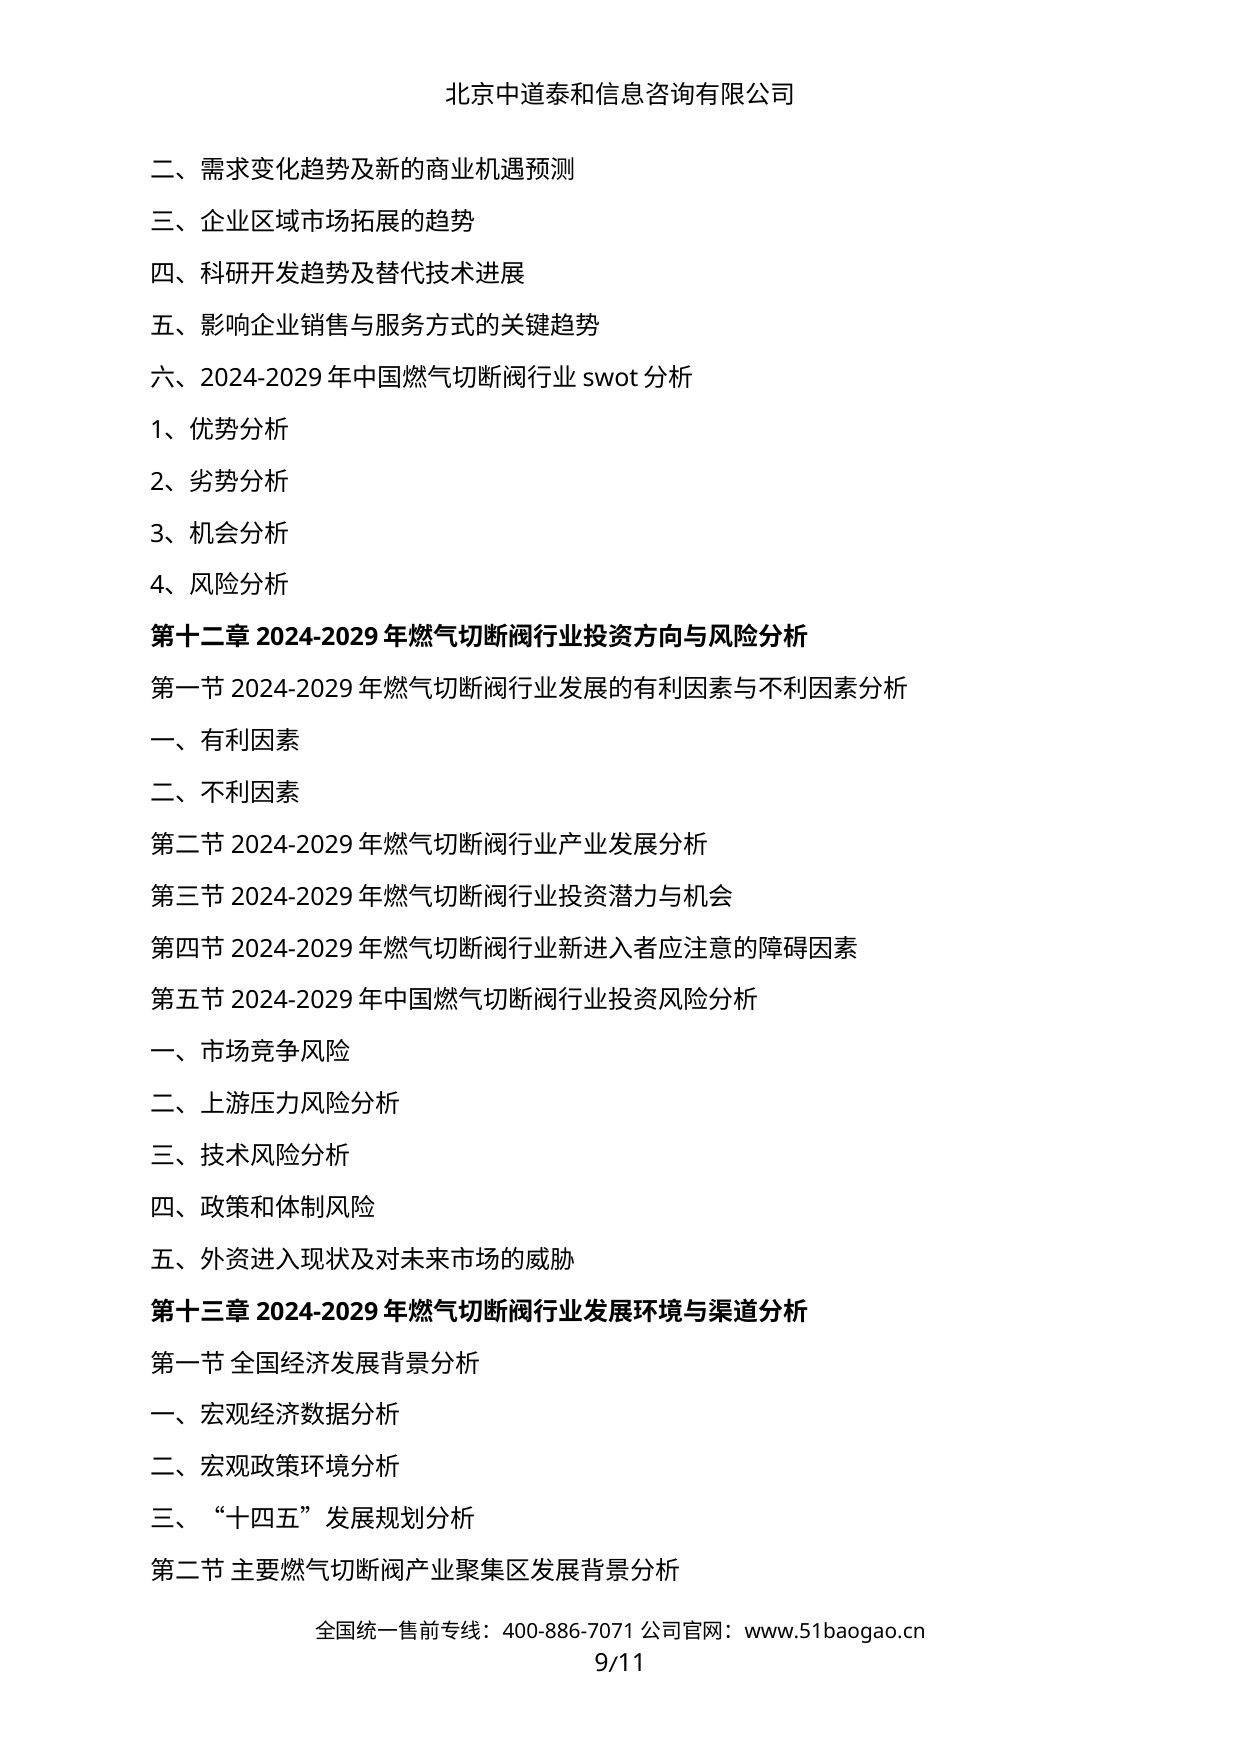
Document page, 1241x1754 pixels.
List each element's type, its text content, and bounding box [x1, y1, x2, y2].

text 第五节 2024-2029年中国燃气切断阀行业投资风险分析 [150, 980, 1090, 1016]
text 1、优势分析 [150, 409, 1090, 446]
text 第四节 2024-2029年燃气切断阀行业新进入者应注意的障碍因素 [150, 928, 1090, 964]
text 3、机会分析 [150, 513, 1090, 549]
text 五、外资进入现状及对未来市场的威胁 [150, 1239, 1090, 1276]
text 第一节 全国经济发展背景分析 [150, 1343, 1090, 1379]
text 二、不利因素 [150, 772, 1090, 809]
text 三、技术风险分析 [150, 1136, 1090, 1172]
text 三、“十四五”发展规划分析 [150, 1499, 1090, 1535]
text 二、上游压力风险分析 [150, 1084, 1090, 1120]
text 第三节 2024-2029年燃气切断阀行业投资潜力与机会 [150, 876, 1090, 912]
text 第十二章 2024-2029年燃气切断阀行业投资方向与风险分析 [150, 617, 1090, 653]
text 五、影响企业销售与服务方式的关键趋势 [150, 306, 1090, 342]
text 第十三章 2024-2029年燃气切断阀行业发展环境与渠道分析 [150, 1291, 1090, 1327]
text 二、宏观政策环境分析 [150, 1447, 1090, 1483]
text 一、有利因素 [150, 721, 1090, 757]
text 二、需求变化趋势及新的商业机遇预测 [150, 150, 1090, 186]
text 2、劣势分析 [150, 461, 1090, 497]
text 一、市场竞争风险 [150, 1032, 1090, 1068]
text 六、2024-2029年中国燃气切断阀行业swot分析 [150, 357, 1090, 394]
text 4、风险分析 [150, 565, 1090, 601]
text 第一节 2024-2029年燃气切断阀行业发展的有利因素与不利因素分析 [150, 669, 1090, 705]
text 四、政策和体制风险 [150, 1187, 1090, 1224]
text 四、科研开发趋势及替代技术进展 [150, 254, 1090, 290]
text 第二节 主要燃气切断阀产业聚集区发展背景分析 [150, 1551, 1090, 1587]
text 一、宏观经济数据分析 [150, 1395, 1090, 1431]
text 第二节 2024-2029年燃气切断阀行业产业发展分析 [150, 824, 1090, 861]
text 三、企业区域市场拓展的趋势 [150, 202, 1090, 238]
